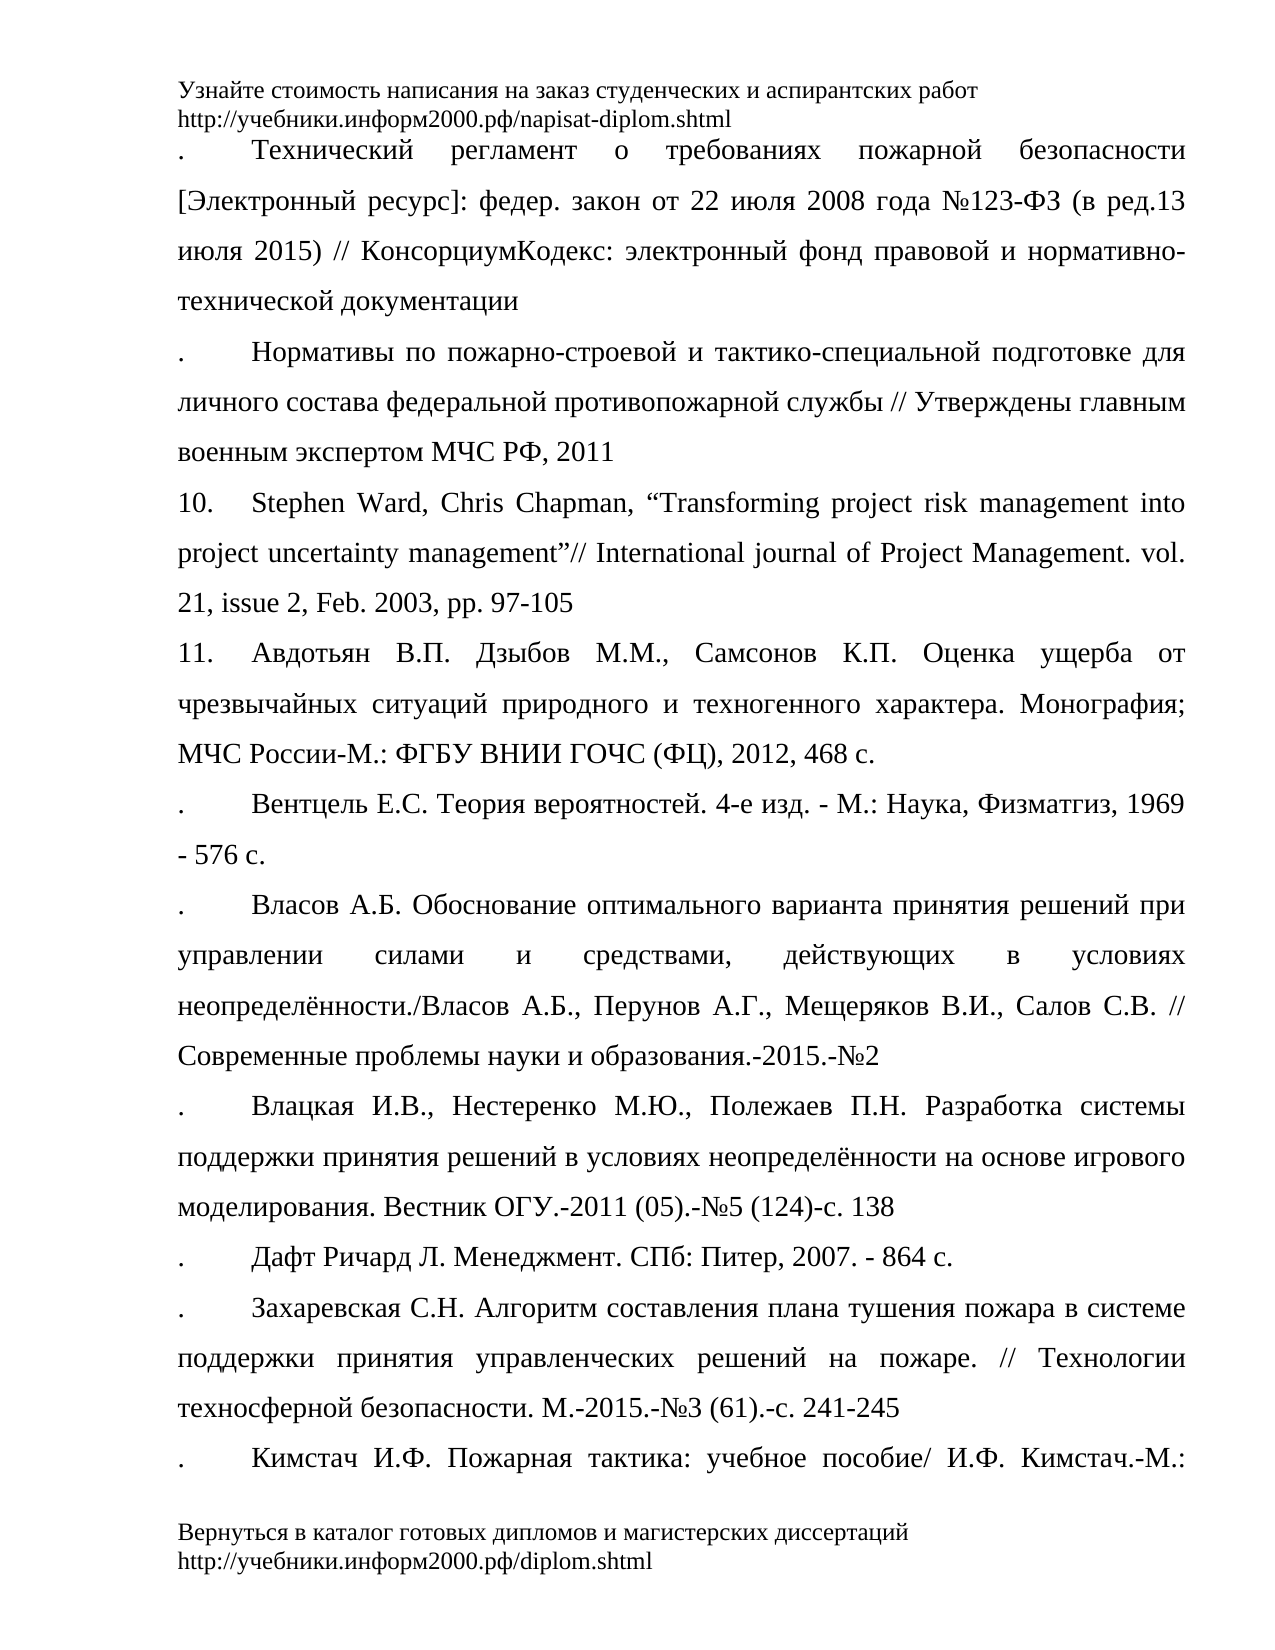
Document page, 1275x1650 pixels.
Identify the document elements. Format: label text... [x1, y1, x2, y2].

text . Захаревская С.Н. Алгоритм составления плана тушения пожара в системе поддержки принятия управленческих решений на пожаре. // Технологии техносферной безопасности. М.-2015.-№3 (61).-с. 241-245 [177, 1290, 1186, 1424]
text . Власов А.Б. Обоснование оптимального варианта принятия решений при управлении силами и средствами, действующих в условиях неопределённости./Власов А.Б., Перунов А.Г., Мещеряков В.И., Салов С.В. // Современные проблемы науки и образования.-2015.-№2 [177, 887, 1186, 1072]
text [177, 1441, 1186, 1474]
text . Дафт Ричард Л. Менеджмент. СПб: Питер, 2007. - 864 с. [177, 1239, 1186, 1273]
text . Технический регламент о требованиях пожарной безопасности [Электронный ресурс]: федер. закон от 22 июля 2008 года №123-ФЗ (в ред.13 июля 2015) // КонсорциумКодекс: электронный фонд правовой и нормативно-технической документации [177, 132, 1186, 317]
text . Вентцель Е.С. Теория вероятностей. 4-е изд. - М.: Наука, Физматгиз, 1969 - 576 с. [177, 787, 1186, 870]
text 11. Авдотьян В.П. Дзыбов М.М., Самсонов К.П. Оценка ущерба от чрезвычайных ситуаций природного и техногенного характера. Монография; МЧС России-М.: ФГБУ ВНИИ ГОЧС (ФЦ), 2012, 468 с. [177, 636, 1186, 770]
text . Влацкая И.В., Нестеренко М.Ю., Полежаев П.Н. Разработка системы поддержки принятия решений в условиях неопределённости на основе игрового моделирования. Вестник ОГУ.-2011 (05).-№5 (124)-с. 138 [177, 1088, 1186, 1223]
text . Нормативы по пожарно-строевой и тактико-специальной подготовке для личного состава федеральной противопожарной службы // Утверждены главным военным экспертом МЧС РФ, 2011 [177, 334, 1186, 468]
text 10. Stephen Ward, Chris Chapman, “Transforming project risk management into project uncertainty management”// International journal of Project Management. vol. 21, issue 2, Feb. 2003, pp. 97-105 [177, 485, 1186, 619]
